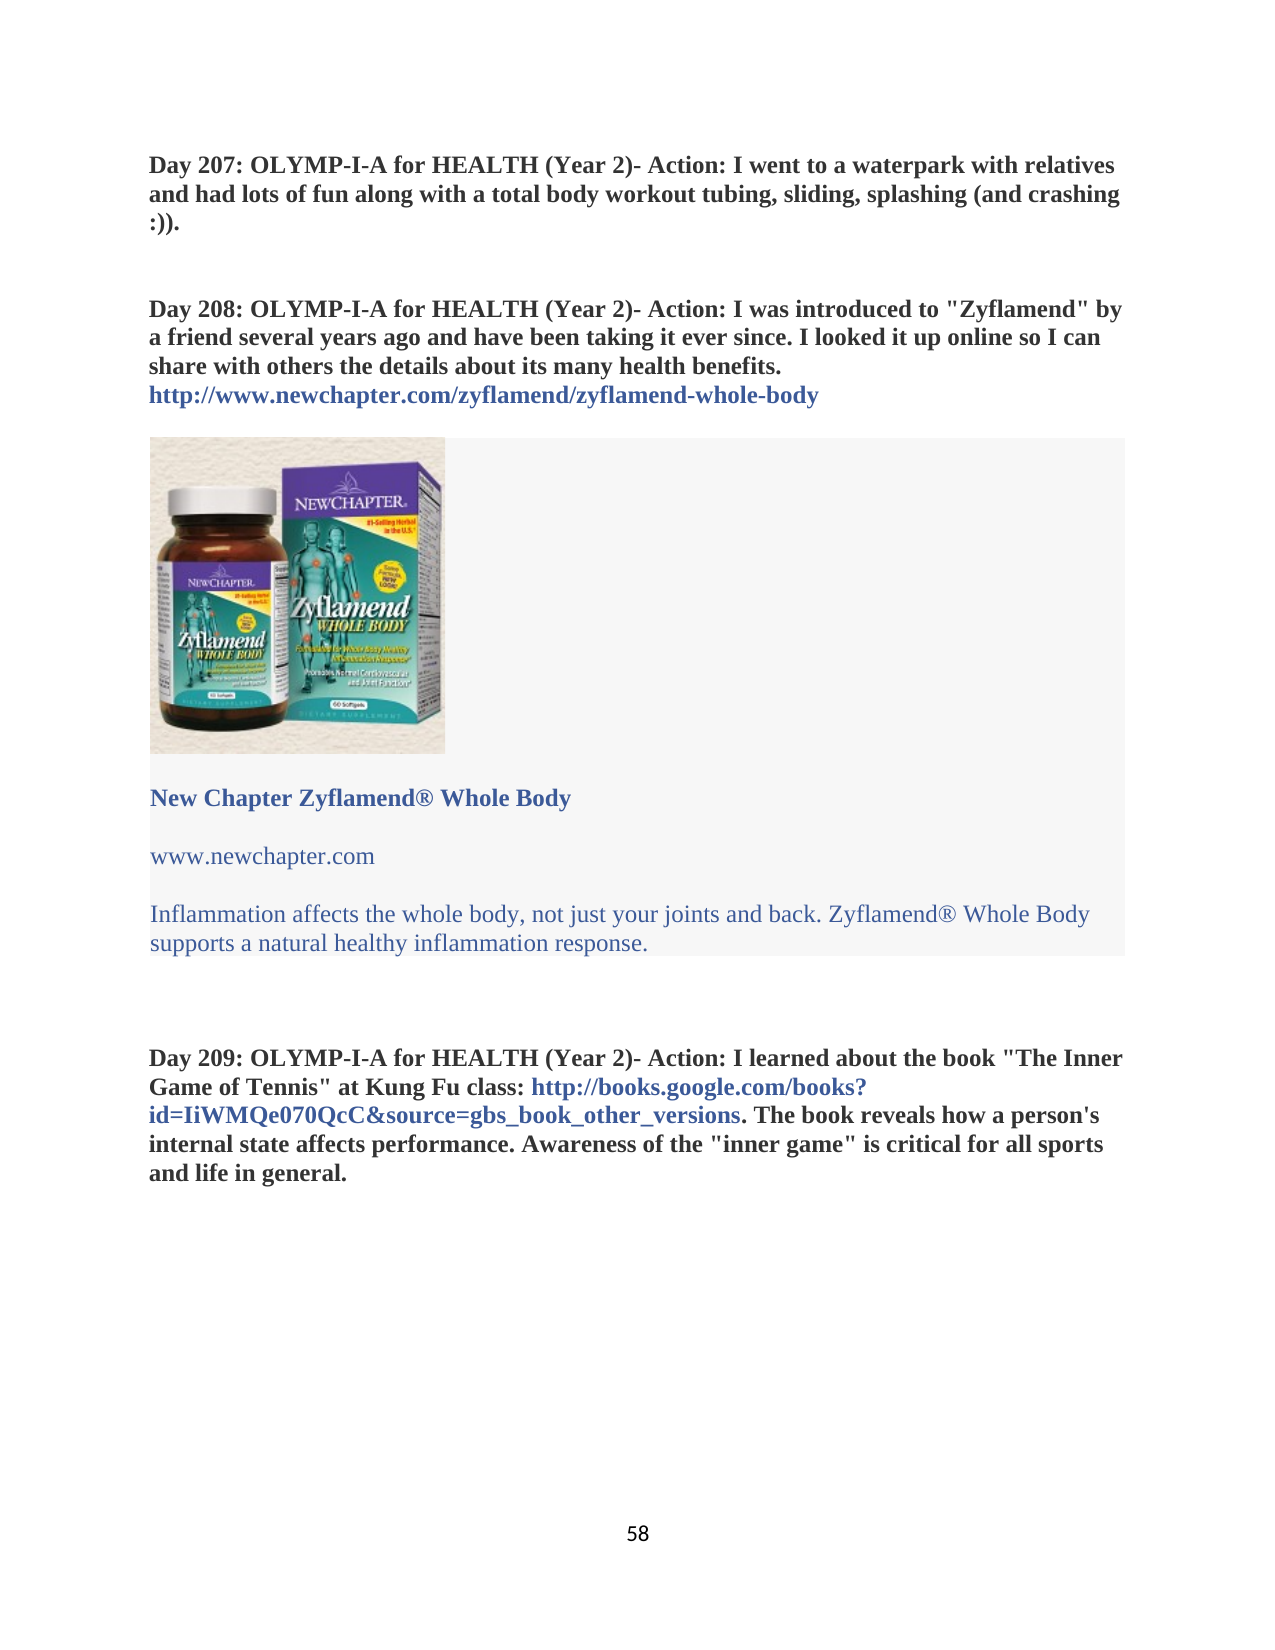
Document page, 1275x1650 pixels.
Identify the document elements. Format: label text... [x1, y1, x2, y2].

text Day 208: OLYMP-I-A for HEALTH (Year 2)- Action: I was introduced to "Zyflamend" by a friend several years ago and have been taking it ever since. I looked it up online so I can share with others the details about its many health benefits. http://www.newchapter.com/zyflamend/zyflamend-whole-body [148, 294, 1125, 409]
text New Chapter Zyflamend® Whole Body [150, 783, 1125, 812]
picture [150, 437, 446, 754]
text Day 209: OLYMP-I-A for HEALTH (Year 2)- Action: I learned about the book "The Inner Game of Tennis" at Kung Fu class: http://books.google.com/books?id=IiWMQe070QcC&source=gbs_book_other_versions. The book reveals how a person's internal state affects performance. Awareness of the "inner game" is critical for all sports and life in general. [148, 1043, 1125, 1187]
text www.newchapter.com [150, 841, 1125, 870]
text Day 207: OLYMP-I-A for HEALTH (Year 2)- Action: I went to a waterpark with relatives and had lots of fun along with a total body workout tubing, sliding, splashing (and crashing :)). [148, 150, 1125, 236]
text Inflammation affects the whole body, not just your joints and back. Zyflamend® Whole Body supports a natural healthy inflammation response. [150, 899, 1125, 956]
